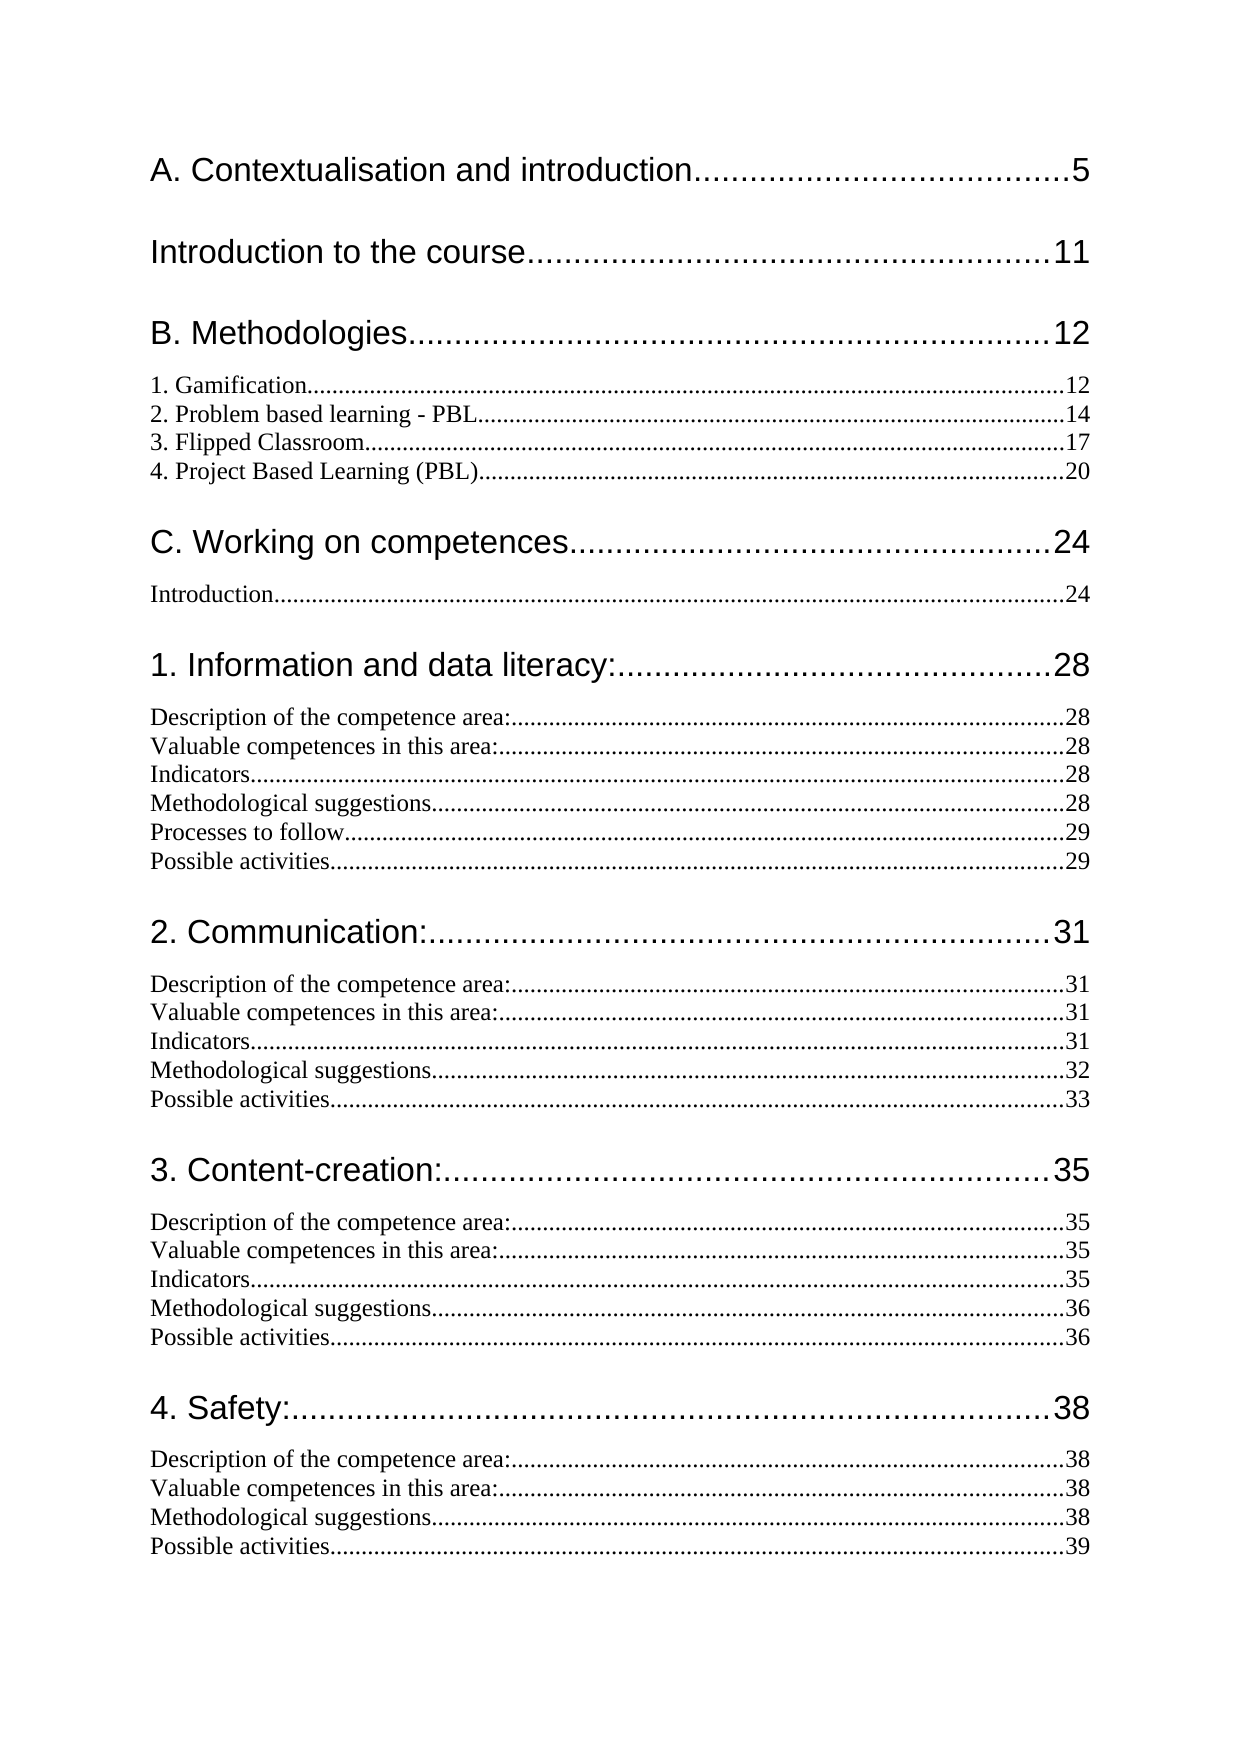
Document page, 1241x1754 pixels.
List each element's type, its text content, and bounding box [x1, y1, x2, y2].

text 4. Project Based Learning (PBL) 20 [150, 456, 1090, 485]
text Valuable competences in this area: 28 [150, 731, 1090, 759]
text Indicators 35 [150, 1264, 1090, 1293]
subtitle 3. Content-creation: 35 [150, 1150, 1090, 1188]
text Description of the competence area: 31 [150, 969, 1090, 997]
subtitle A. Contextualisation and introduction 5 [150, 150, 1090, 188]
text Processes to follow 29 [150, 817, 1090, 846]
text Possible activities 39 [150, 1531, 1090, 1559]
text Methodological suggestions 36 [150, 1293, 1090, 1322]
text Possible activities 36 [150, 1322, 1090, 1350]
text Indicators 31 [150, 1026, 1090, 1055]
text 1. Gamification 12 [150, 370, 1090, 399]
text 2. Problem based learning - PBL 14 [150, 399, 1090, 427]
text Possible activities 29 [150, 846, 1090, 874]
text Possible activities 33 [150, 1084, 1090, 1112]
text 3. Flipped Classroom 17 [150, 427, 1090, 456]
text Valuable competences in this area: 31 [150, 997, 1090, 1026]
text Description of the competence area: 28 [150, 702, 1090, 731]
text Methodological suggestions 32 [150, 1055, 1090, 1084]
text Description of the competence area: 35 [150, 1207, 1090, 1235]
subtitle B. Methodologies 12 [150, 313, 1090, 352]
text Valuable competences in this area: 35 [150, 1235, 1090, 1264]
subtitle 2. Communication: 31 [150, 912, 1090, 951]
subtitle 4. Safety: 38 [150, 1388, 1090, 1426]
text Methodological suggestions 28 [150, 788, 1090, 817]
text Description of the competence area: 38 [150, 1444, 1090, 1473]
subtitle Introduction to the course 11 [150, 232, 1090, 270]
subtitle C. Working on competences 24 [150, 522, 1090, 561]
subtitle 1. Information and data literacy: 28 [150, 645, 1090, 684]
text Valuable competences in this area: 38 [150, 1473, 1090, 1502]
text Introduction 24 [150, 579, 1090, 608]
text Indicators 28 [150, 759, 1090, 788]
text Methodological suggestions 38 [150, 1502, 1090, 1531]
